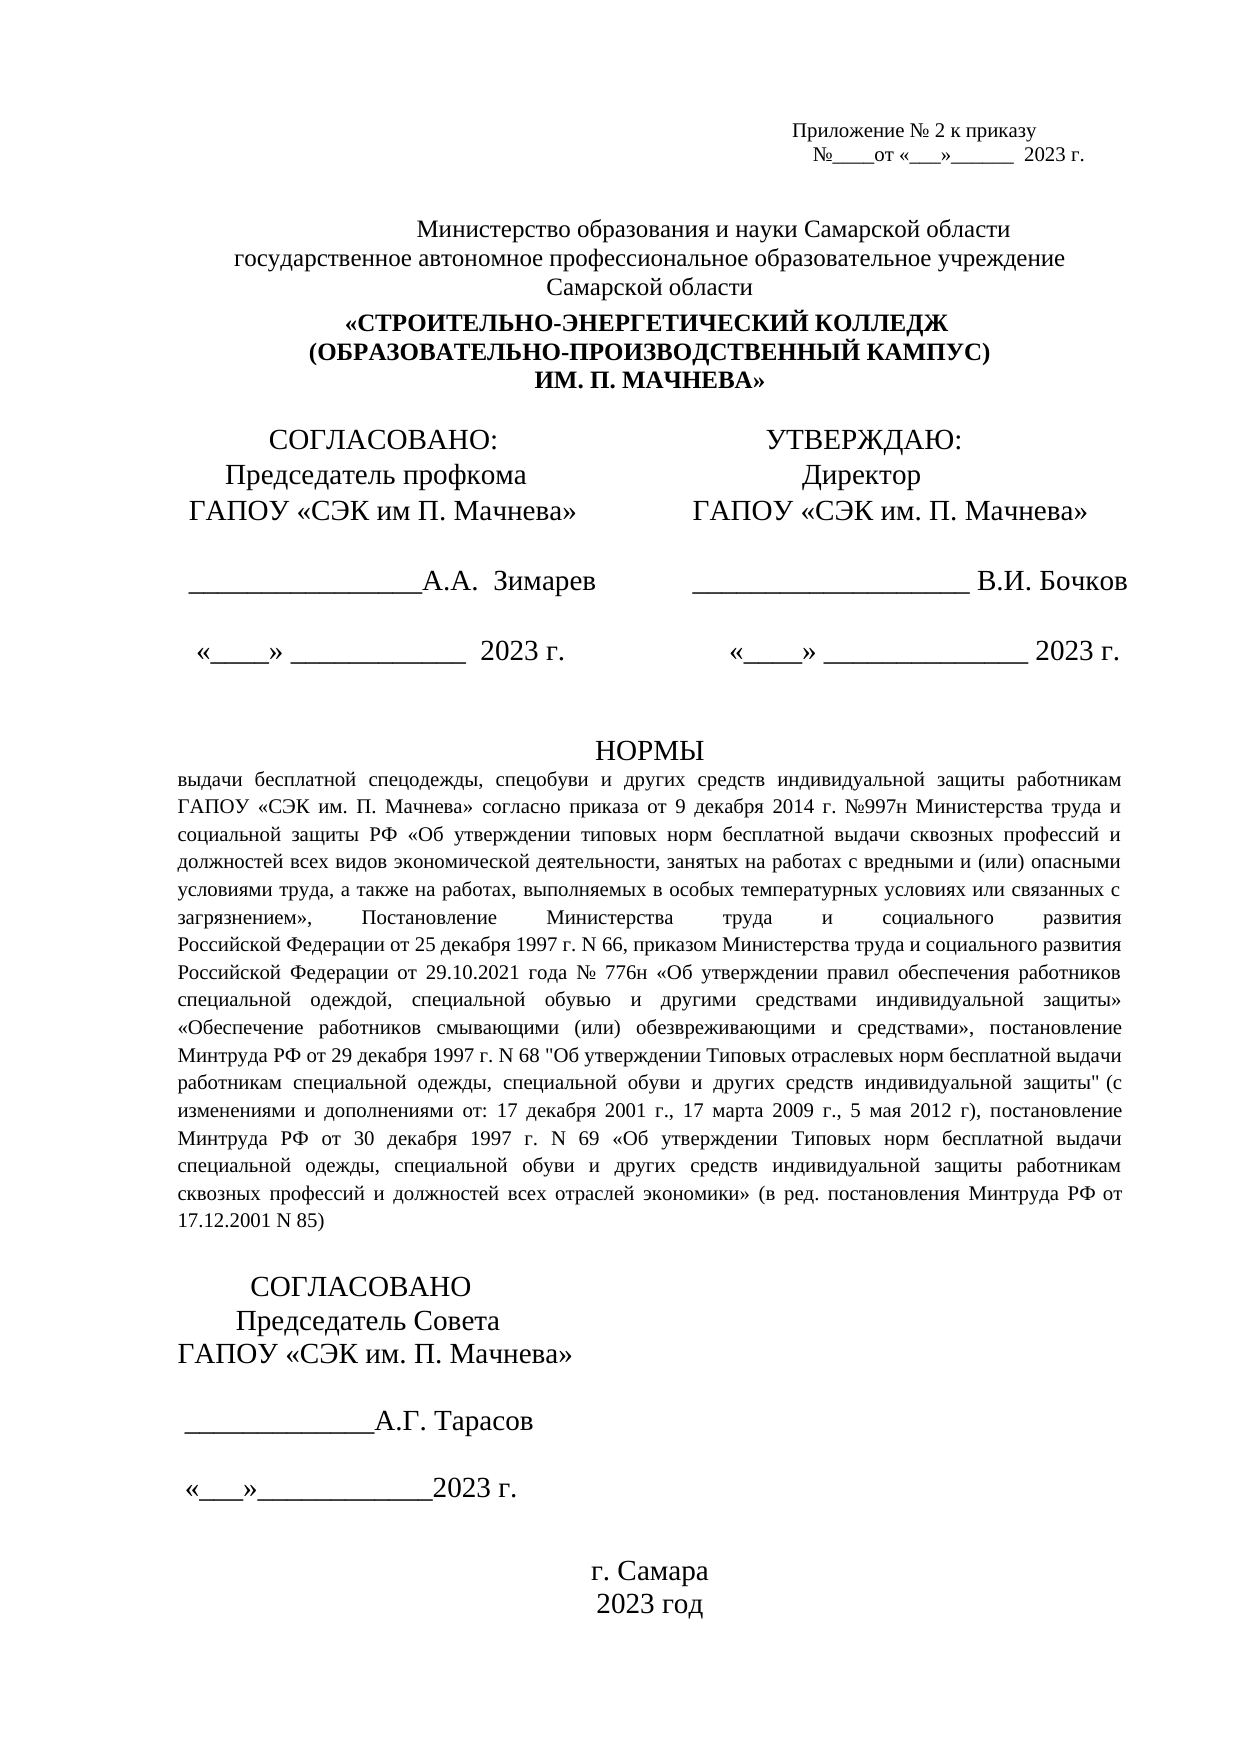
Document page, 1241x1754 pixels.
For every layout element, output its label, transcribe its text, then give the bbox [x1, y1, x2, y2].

text ГАПОУ «СЭК им. П. Мачнева» [177, 1336, 1122, 1370]
text Приложение № 2 к приказу [177, 118, 1122, 142]
text «СТРОИТЕЛЬНО-ЭНЕРГЕТИЧЕСКИЙ КОЛЛЕДЖ (ОБРАЗОВАТЕЛЬНО-ПРОИЗВОДСТВЕННЫЙ КАМПУС) [177, 308, 1122, 365]
text Председатель Совета [177, 1303, 1122, 1336]
text 2023 год [177, 1587, 1122, 1620]
text выдачи бесплатной спецодежды, спецобуви и других средств индивидуальной защиты работникам ГАПОУ «СЭК им. П. Мачнева» согласно приказа от 9 декабря 2014 г. №997н Министерства труда и социальной защиты РФ «Об утверждении типовых норм бесплатной выдачи сквозных профессий и должностей всех видов экономической деятельности, занятых на работах с вредными и (или) опасными условиями труда, а также на работах, выполняемых в особых температурных условиях или связанных с загрязнением», Постановление Министерства труда и социального развития Российской Федерации от 25 декабря 1997 г. N 66, приказом Министерства труда и социального развития Российской Федерации от 29.10.2021 года № 776н «Об утверждении правил обеспечения работников специальной одеждой, специальной обувью и другими средствами индивидуальной защиты» «Обеспечение работников смывающими (или) обезвреживающими и средствами», постановление Минтруда РФ от 29 декабря 1997 г. N 68 "Об утверждении Типовых отраслевых норм бесплатной выдачи работникам специальной одежды, специальной обуви и других средств индивидуальной защиты" (с изменениями и дополнениями от: 17 декабря 2001 г., 17 марта 2009 г., 5 мая 2012 г), постановление Минтруда РФ от 30 декабря 1997 г. N 69 «Об утверждении Типовых норм бесплатной выдачи специальной одежды, специальной обуви и других средств индивидуальной защиты работникам сквозных профессий и должностей всех отраслей экономики» (в ред. постановления Минтруда РФ от 17.12.2001 N 85) [177, 1067, 1122, 1232]
text государственное автономное профессиональное образовательное учреждение [177, 243, 1122, 272]
text _____________А.Г. Тарасов [177, 1403, 1122, 1437]
text ИМ. П. МАЧНЕВА» [177, 365, 1122, 394]
table_header СОГЛАСОВАНО: Председатель профкома ГАПОУ «СЭК им П. Мачнева» ________________А.А. Зимарев «____» ____________ 2023 г. [177, 422, 681, 704]
text №____от «___»______ 2023 г. [177, 142, 1122, 166]
text г. Самара [177, 1553, 1122, 1587]
text СОГЛАСОВАНО [177, 1269, 1122, 1303]
text «___»____________2023 г. [177, 1471, 1122, 1504]
text Самарской области [177, 272, 1122, 301]
table_header УТВЕРЖДАЮ: Директор ГАПОУ «СЭК им. П. Мачнева» ___________________ В.И. Бочков «____» ______________ 2023 г. [681, 422, 1185, 704]
text выдачи бесплатной спецодежды, спецобуви и других средств индивидуальной защиты работникам ГАПОУ «СЭК им. П. Мачнева» согласно приказа от 9 декабря 2014 г. №997н Министерства труда и социальной защиты РФ «Об утверждении типовых норм бесплатной выдачи сквозных профессий и должностей всех видов экономической деятельности, занятых на работах с вредными и (или) опасными условиями труда, а также на работах, выполняемых в особых температурных условиях или связанных с загрязнением», Постановление Министерства труда и социального развития Российской Федерации от 25 декабря 1997 г. N 66, приказом Министерства труда и социального развития Российской Федерации от 29.10.2021 года № 776н «Об утверждении правил обеспечения работников специальной одеждой, специальной обувью и другими средствами индивидуальной защиты» «Обеспечение работников смывающими (или) обезвреживающими и средствами», постановление Минтруда РФ от 29 декабря 1997 г. N 68 "Об утверждении Типовых отраслевых норм бесплатной выдачи работникам специальной одежды, специальной обуви и других средств индивидуальной защиты" (с изменениями и дополнениями от: 17 декабря 2001 г., 17 марта 2009 г., 5 мая 2012 г), постановление Минтруда РФ от 30 декабря 1997 г. N 69 «Об утверждении Типовых норм бесплатной выдачи специальной одежды, специальной обуви и других средств индивидуальной защиты работникам сквозных профессий и должностей всех отраслей экономики» (в ред. постановления Минтруда РФ от 17.12.2001 N 85) [177, 767, 1122, 1043]
text Министерство образования и науки Самарской области [177, 214, 1120, 243]
text НОРМЫ [177, 733, 1122, 767]
